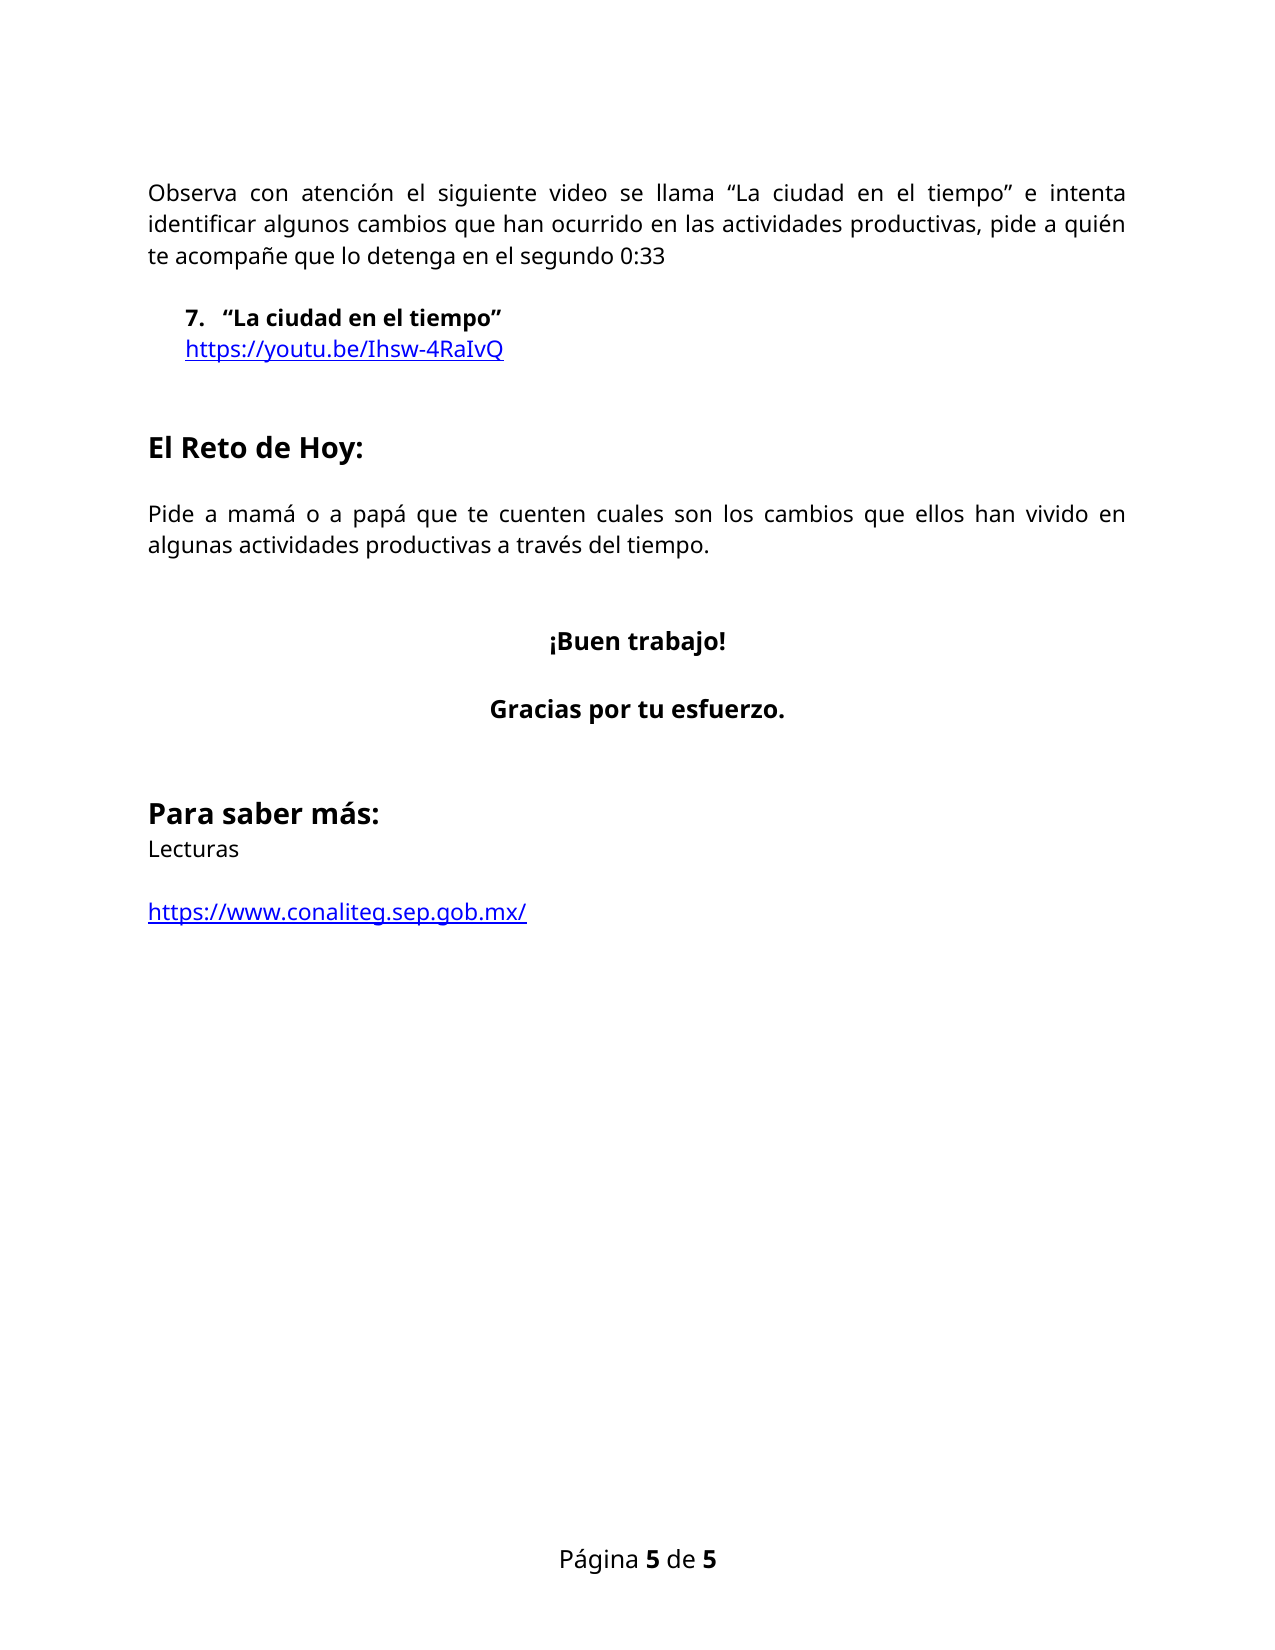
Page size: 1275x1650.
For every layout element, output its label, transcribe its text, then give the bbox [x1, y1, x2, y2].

text El Reto de Hoy: [148, 427, 1127, 467]
text Pide a mamá o a papá que te cuenten cuales son los cambios que ellos han vivido en algunas actividades productivas a través del tiempo. [148, 498, 1127, 561]
text ¡Buen trabajo! [148, 623, 1127, 657]
text Gracias por tu esfuerzo. [148, 691, 1127, 725]
list “La ciudad en el tiempo” [185, 302, 1127, 333]
text Para saber más: [148, 793, 1127, 833]
text https://youtu.be/Ihsw-4RaIvQ [185, 333, 1127, 365]
text Lecturas [148, 833, 1127, 864]
text Observa con atención el siguiente video se llama “La ciudad en el tiempo” e intenta identificar algunos cambios que han ocurrido en las actividades productivas, pide a quién te acompañe que lo detenga en el segundo 0:33 [148, 177, 1127, 271]
text https://www.conaliteg.sep.gob.mx/ [148, 896, 1127, 927]
